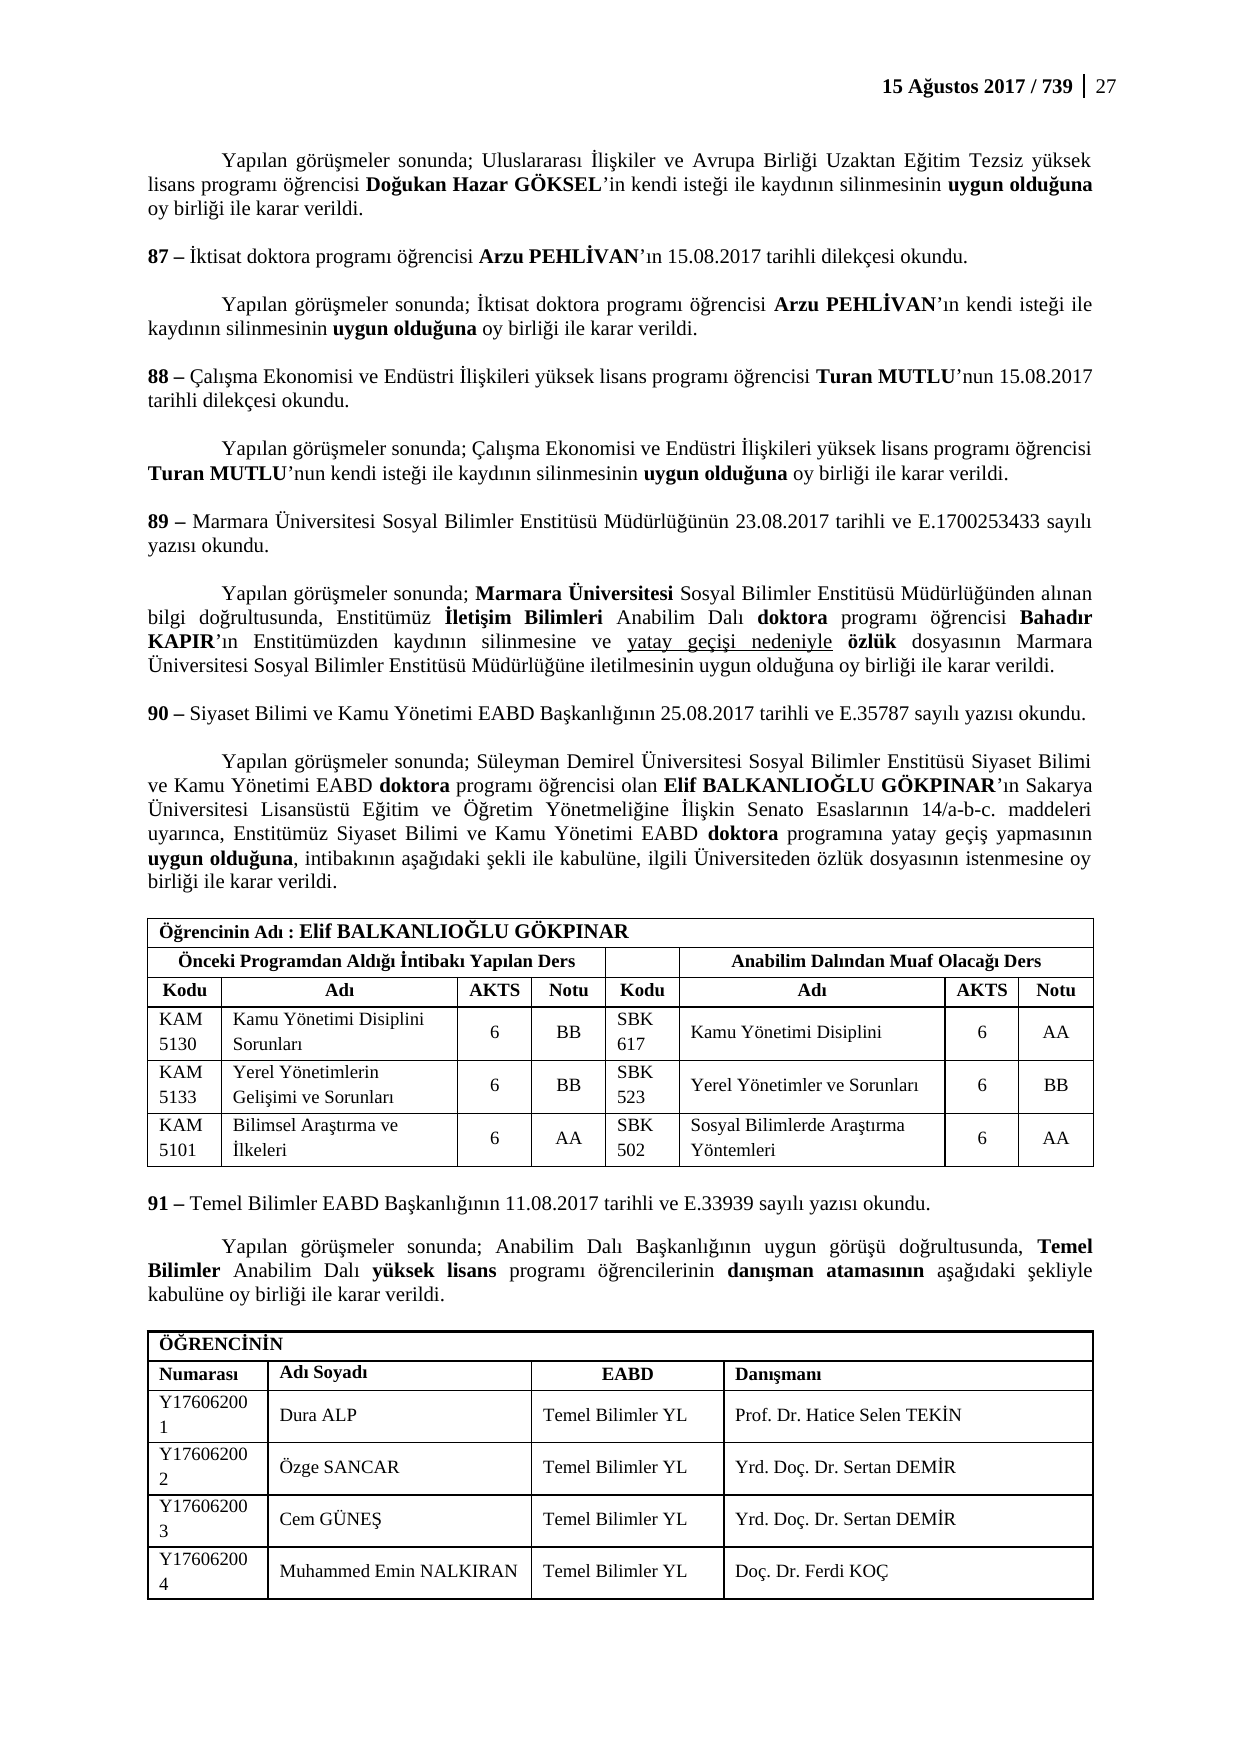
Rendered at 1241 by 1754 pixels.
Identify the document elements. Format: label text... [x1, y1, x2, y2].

text Yapılan görüşmeler sonunda; Süleyman Demirel Üniversitesi Sosyal Bilimler Enstitüsü Siyaset Bilimi ve Kamu Yönetimi EABD doktora programı öğrencisi olan Elif BALKANLIOĞLU GÖKPINAR’ın Sakarya Üniversitesi Lisansüstü Eğitim ve Öğretim Yönetmeliğine İlişkin Senato Esaslarının 14/a-b-c. maddeleri uyarınca, Enstitümüz Siyaset Bilimi ve Kamu Yönetimi EABD doktora programına yatay geçiş yapmasının uygun olduğuna, intibakının aşağıdaki şekli ile kabulüne, ilgili Üniversiteden özlük dosyasının istenmesine oy birliği ile karar verildi. [148, 749, 1093, 893]
text 90 – Siyaset Bilimi ve Kamu Yönetimi EABD Başkanlığının 25.08.2017 tarihli ve E.35787 sayılı yazısı okundu. [148, 701, 1093, 725]
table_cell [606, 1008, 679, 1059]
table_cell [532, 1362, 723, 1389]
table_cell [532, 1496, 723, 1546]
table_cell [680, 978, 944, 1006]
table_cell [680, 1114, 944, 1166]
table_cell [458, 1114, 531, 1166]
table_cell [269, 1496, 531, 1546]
text 89 – Marmara Üniversitesi Sosyal Bilimler Enstitüsü Müdürlüğünün 23.08.2017 tarihli ve E.1700253433 sayılı yazısı okundu. [148, 508, 1093, 557]
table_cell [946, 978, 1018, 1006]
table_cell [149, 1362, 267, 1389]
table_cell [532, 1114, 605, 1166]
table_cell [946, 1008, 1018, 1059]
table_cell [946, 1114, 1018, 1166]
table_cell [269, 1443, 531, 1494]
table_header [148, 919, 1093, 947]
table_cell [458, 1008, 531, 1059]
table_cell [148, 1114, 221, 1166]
text Yapılan görüşmeler sonunda; Anabilim Dalı Başkanlığının uygun görüşü doğrultusunda, Temel Bilimler Anabilim Dalı yüksek lisans programı öğrencilerinin danışman atamasının aşağıdaki şekliyle kabulüne oy birliği ile karar verildi. [148, 1234, 1093, 1306]
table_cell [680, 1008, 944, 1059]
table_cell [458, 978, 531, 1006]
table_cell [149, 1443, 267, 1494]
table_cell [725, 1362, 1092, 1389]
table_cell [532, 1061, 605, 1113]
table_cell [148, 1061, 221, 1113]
text 87 – İktisat doktora programı öğrencisi Arzu PEHLİVAN’ın 15.08.2017 tarihli dilekçesi okundu. [148, 244, 1093, 268]
text 88 – Çalışma Ekonomisi ve Endüstri İlişkileri yüksek lisans programı öğrencisi Turan MUTLU’nun 15.08.2017 tarihli dilekçesi okundu. [148, 364, 1093, 412]
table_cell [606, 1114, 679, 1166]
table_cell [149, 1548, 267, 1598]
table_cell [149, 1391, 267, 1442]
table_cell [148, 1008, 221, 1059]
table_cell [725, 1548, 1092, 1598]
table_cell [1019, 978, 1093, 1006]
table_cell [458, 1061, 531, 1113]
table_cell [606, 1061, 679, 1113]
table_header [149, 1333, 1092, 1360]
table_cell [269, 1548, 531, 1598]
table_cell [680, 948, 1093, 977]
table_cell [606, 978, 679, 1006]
text Yapılan görüşmeler sonunda; İktisat doktora programı öğrencisi Arzu PEHLİVAN’ın kendi isteği ile kaydının silinmesinin uygun olduğuna oy birliği ile karar verildi. [148, 292, 1093, 340]
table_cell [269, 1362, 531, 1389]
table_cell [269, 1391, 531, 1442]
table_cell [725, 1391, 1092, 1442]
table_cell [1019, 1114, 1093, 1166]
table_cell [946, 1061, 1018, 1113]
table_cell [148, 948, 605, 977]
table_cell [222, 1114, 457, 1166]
text Yapılan görüşmeler sonunda; Çalışma Ekonomisi ve Endüstri İlişkileri yüksek lisans programı öğrencisi Turan MUTLU’nun kendi isteği ile kaydının silinmesinin uygun olduğuna oy birliği ile karar verildi. [148, 436, 1093, 484]
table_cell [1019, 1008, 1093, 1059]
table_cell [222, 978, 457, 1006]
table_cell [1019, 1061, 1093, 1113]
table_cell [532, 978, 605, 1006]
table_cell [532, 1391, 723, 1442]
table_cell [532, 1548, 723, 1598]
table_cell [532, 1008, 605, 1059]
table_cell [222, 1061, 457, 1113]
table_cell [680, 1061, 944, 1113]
text 91 – Temel Bilimler EABD Başkanlığının 11.08.2017 tarihli ve E.33939 sayılı yazısı okundu. [148, 1191, 1093, 1215]
text Yapılan görüşmeler sonunda; Uluslararası İlişkiler ve Avrupa Birliği Uzaktan Eğitim Tezsiz yüksek lisans programı öğrencisi Doğukan Hazar GÖKSEL’in kendi isteği ile kaydının silinmesinin uygun olduğuna oy birliği ile karar verildi. [148, 148, 1093, 220]
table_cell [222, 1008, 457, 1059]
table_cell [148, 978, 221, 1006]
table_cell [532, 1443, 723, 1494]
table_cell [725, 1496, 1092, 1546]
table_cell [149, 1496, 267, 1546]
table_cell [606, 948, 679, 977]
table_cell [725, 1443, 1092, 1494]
text Yapılan görüşmeler sonunda; Marmara Üniversitesi Sosyal Bilimler Enstitüsü Müdürlüğünden alınan bilgi doğrultusunda, Enstitümüz İletişim Bilimleri Anabilim Dalı doktora programı öğrencisi Bahadır KAPIR’ın Enstitümüzden kaydının silinmesine ve yatay geçişi nedeniyle özlük dosyasının Marmara Üniversitesi Sosyal Bilimler Enstitüsü Müdürlüğüne iletilmesinin uygun olduğuna oy birliği ile karar verildi. [148, 581, 1093, 677]
